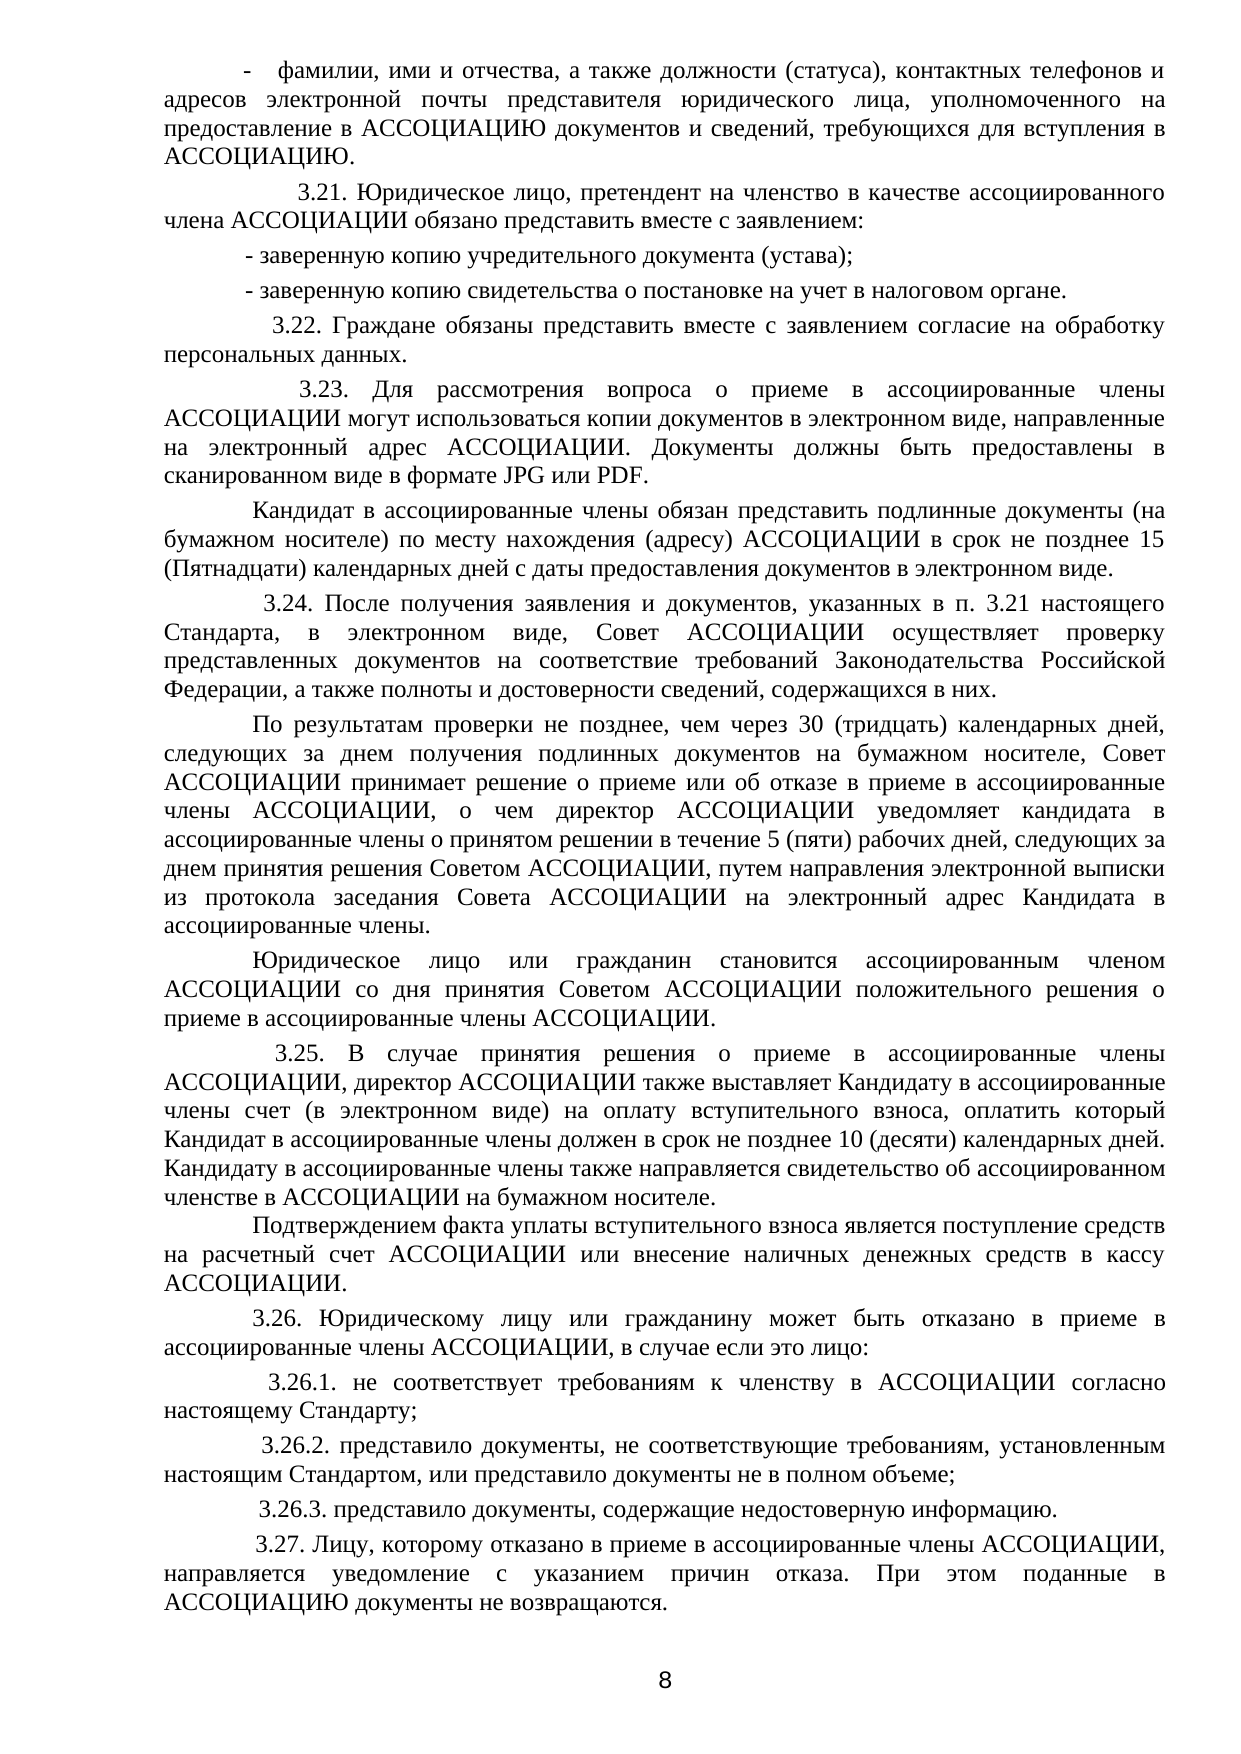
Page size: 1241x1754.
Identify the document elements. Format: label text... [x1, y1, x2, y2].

text 3.26.2. представило документы, не соответствующие требованиям, установленным настоящим Стандартом, или представило документы не в полном объеме; [163, 1430, 1167, 1488]
text 3.23. Для рассмотрения вопроса о приеме в ассоциированные члены АССОЦИАЦИИ могут использоваться копии документов в электронном виде, направленные на электронный адрес АССОЦИАЦИИ. Документы должны быть предоставлены в сканированном виде в формате JPG или PDF. [163, 374, 1166, 489]
text 3.24. После получения заявления и документов, указанных в п. 3.21 настоящего Стандарта, в электронном виде, Совет АССОЦИАЦИИ осуществляет проверку представленных документов на соответствие требований Законодательства Российской Федерации, а также полноты и достоверности сведений, содержащихся в них. [163, 588, 1166, 703]
list 3.26. Юридическому лицу или гражданину может быть отказано в приеме в ассоциированные члены АССОЦИАЦИИ, в случае если это лицо: [163, 1303, 1167, 1360]
text По результатам проверки не позднее, чем через 30 (тридцать) календарных дней, следующих за днем получения подлинных документов на бумажном носителе, Совет АССОЦИАЦИИ принимает решение о приеме или об отказе в приеме в ассоциированные члены АССОЦИАЦИИ, о чем директор АССОЦИАЦИИ уведомляет кандидата в ассоциированные члены о принятом решении в течение 5 (пяти) рабочих дней, следующих за днем принятия решения Советом АССОЦИАЦИИ, путем направления электронной выписки из протокола заседания Совета АССОЦИАЦИИ на электронный адрес Кандидата в ассоциированные члены. [163, 709, 1166, 939]
text Юридическое лицо или гражданин становится ассоциированным членом АССОЦИАЦИИ со дня принятия Советом АССОЦИАЦИИ положительного решения о приеме в ассоциированные члены АССОЦИАЦИИ. [163, 945, 1166, 1032]
text - заверенную копию свидетельства о постановке на учет в налоговом органе. [245, 275, 1167, 304]
text 3.26.1. не соответствует требованиям к членству в АССОЦИАЦИИ согласно настоящему Стандарту; [163, 1367, 1167, 1424]
text 3.26.3. представило документы, содержащие недостоверную информацию. [163, 1494, 1167, 1523]
text - фамилии, ими и отчества, а также должности (статуса), контактных телефонов и адресов электронной почты представителя юридического лица, уполномоченного на предоставление в АССОЦИАЦИЮ документов и сведений, требующихся для вступления в АССОЦИАЦИЮ. [163, 56, 1167, 170]
text Подтверждением факта уплаты вступительного взноса является поступление средств на расчетный счет АССОЦИАЦИИ или внесение наличных денежных средств в кассу АССОЦИАЦИИ. [163, 1210, 1166, 1297]
text 3.27. Лицу, которому отказано в приеме в ассоциированные члены АССОЦИАЦИИ, направляется уведомление с указанием причин отказа. При этом поданные в АССОЦИАЦИЮ документы не возвращаются. [163, 1529, 1167, 1615]
text 3.21. Юридическое лицо, претендент на членство в качестве ассоциированного члена АССОЦИАЦИИ обязано представить вместе с заявлением: [163, 177, 1167, 234]
text - заверенную копию учредительного документа (устава); [245, 240, 1167, 269]
text 3.22. Граждане обязаны представить вместе с заявлением согласие на обработку персональных данных. [163, 310, 1166, 368]
text Кандидат в ассоциированные члены обязан представить подлинные документы (на бумажном носителе) по месту нахождения (адресу) АССОЦИАЦИИ в срок не позднее 15 (Пятнадцати) календарных дней с даты предоставления документов в электронном виде. [163, 495, 1166, 582]
text 3.25. В случае принятия решения о приеме в ассоциированные члены АССОЦИАЦИИ, директор АССОЦИАЦИИ также выставляет Кандидату в ассоциированные члены счет (в электронном виде) на оплату вступительного взноса, оплатить который Кандидат в ассоциированные члены должен в срок не позднее 10 (десяти) календарных дней. Кандидату в ассоциированные члены также направляется свидетельство об ассоциированном членстве в АССОЦИАЦИИ на бумажном носителе. [163, 1038, 1167, 1210]
